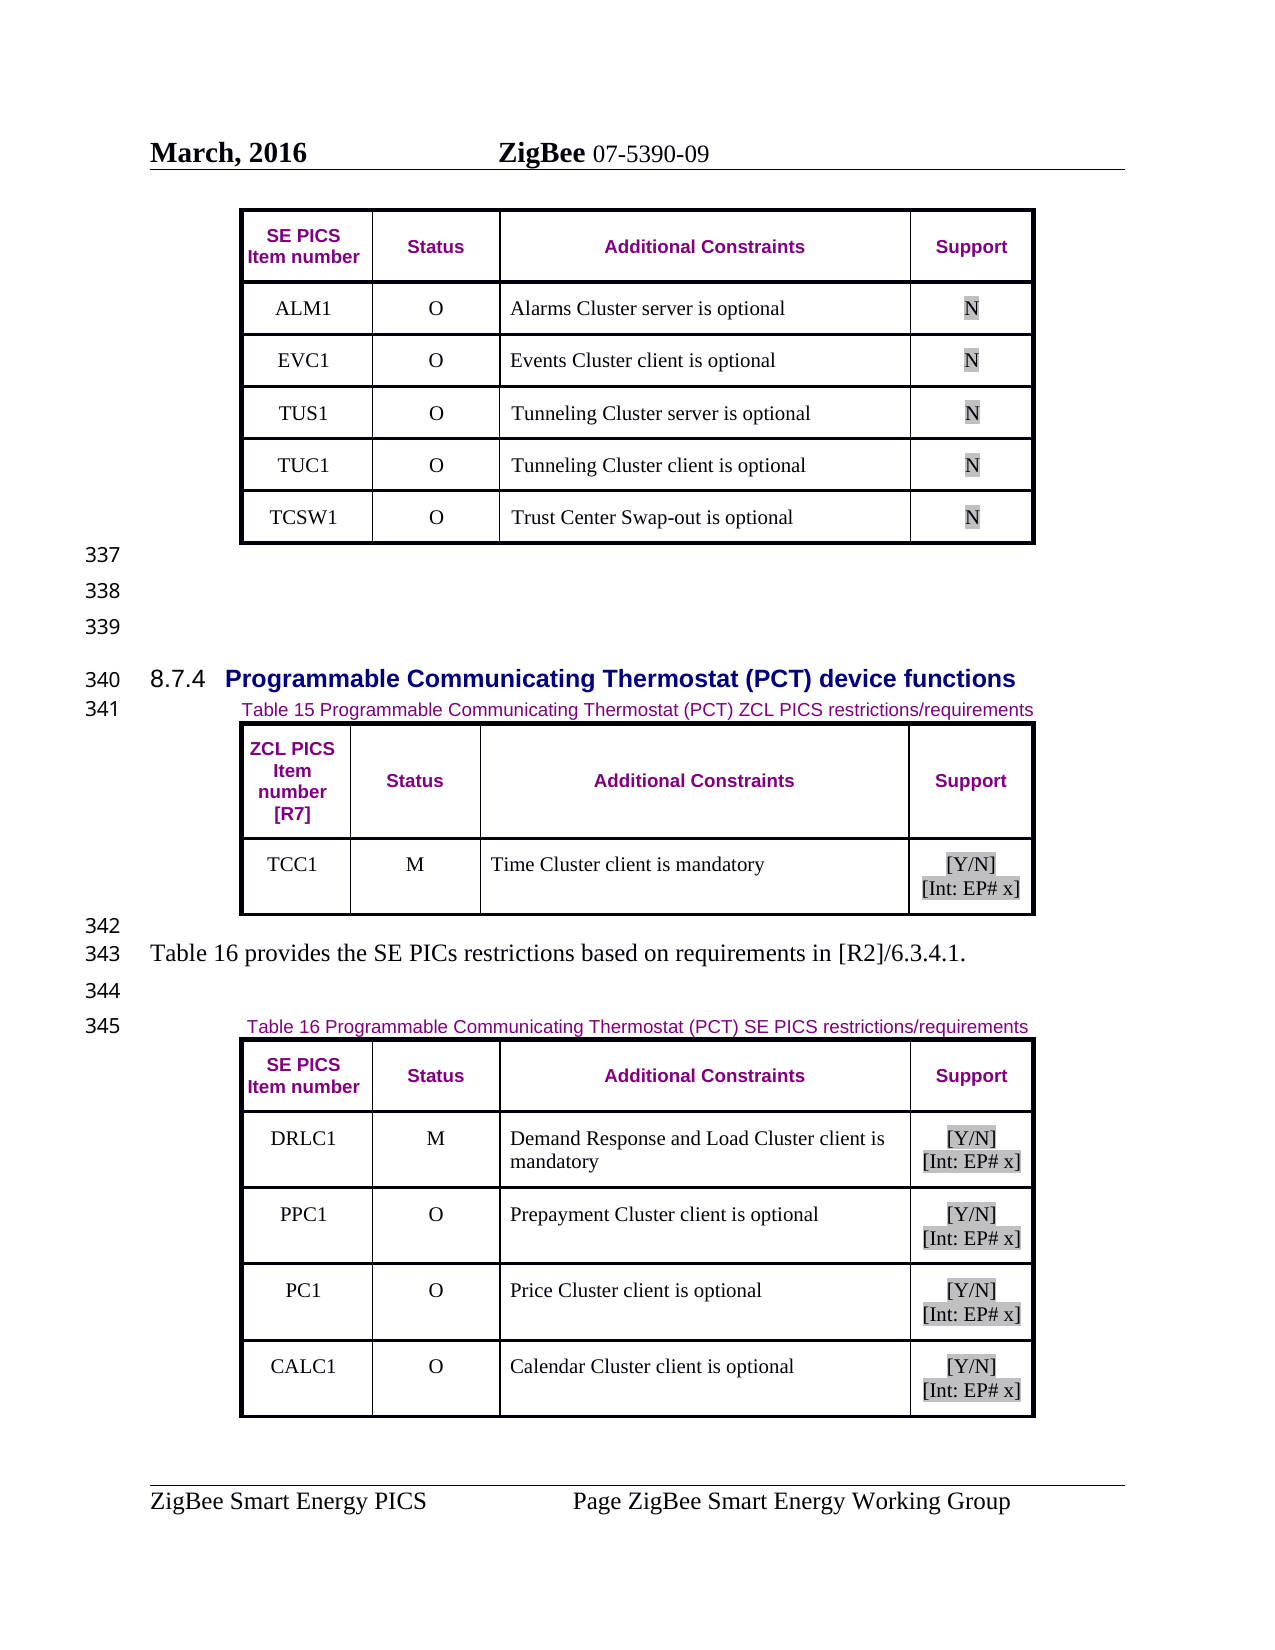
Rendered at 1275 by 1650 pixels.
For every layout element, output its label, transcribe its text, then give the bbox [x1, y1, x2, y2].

table_header SE PICS Item number [244, 212, 372, 280]
table_cell TCSW1 [244, 492, 372, 541]
table_cell TCC1 [244, 840, 350, 913]
table_cell TUC1 [244, 440, 372, 489]
table_cell Price Cluster client is optional [501, 1265, 910, 1338]
table_cell CALC1 [244, 1342, 372, 1415]
table_cell O [373, 1189, 499, 1262]
table_cell O [373, 284, 499, 333]
table_cell N [911, 492, 1031, 541]
table_cell N [911, 440, 1031, 489]
table_cell O [373, 440, 499, 489]
table_cell ALM1 [244, 284, 372, 333]
table_header Status [373, 1042, 499, 1110]
table_cell O [373, 388, 499, 437]
table_cell Time Cluster client is mandatory [481, 840, 908, 913]
table_cell N [911, 284, 1031, 333]
subtitle Programmable Communicating Thermostat (PCT) device functions [150, 664, 1125, 693]
table_cell M [351, 840, 480, 913]
table_header ZCL PICS Item number [R7] [244, 726, 350, 837]
table_header Additional Constraints [501, 212, 910, 280]
table_header Support [911, 1042, 1031, 1110]
table_header Additional Constraints [481, 726, 908, 837]
table_cell [Y/N] [Int: EP# x] [910, 840, 1031, 913]
table_cell Calendar Cluster client is optional [501, 1342, 910, 1415]
text Table 16 Programmable Communicating Thermostat (PCT) SE PICS restrictions/requirements [150, 1015, 1125, 1037]
table_cell Tunneling Cluster server is optional [500, 388, 910, 437]
table_header Status [351, 726, 480, 837]
table_cell N [911, 388, 1031, 437]
table_cell EVC1 [244, 336, 372, 385]
table_cell [Y/N] [Int: EP# x] [911, 1113, 1031, 1186]
table_header SE PICS Item number [244, 1042, 372, 1110]
table_cell O [373, 1265, 499, 1338]
table_cell [Y/N] [Int: EP# x] [911, 1342, 1031, 1415]
table_cell Events Cluster client is optional [501, 336, 910, 385]
table_cell O [373, 336, 499, 385]
table_cell Tunneling Cluster client is optional [500, 440, 910, 489]
table_header Support [911, 212, 1031, 280]
table_cell TUS1 [244, 388, 372, 437]
table_cell M [373, 1113, 499, 1186]
text Table 15 Programmable Communicating Thermostat (PCT) ZCL PICS restrictions/requirements [150, 699, 1125, 721]
table_cell O [373, 492, 499, 541]
table_cell DRLC1 [244, 1113, 372, 1186]
table_cell Prepayment Cluster client is optional [501, 1189, 910, 1262]
table_cell O [373, 1342, 499, 1415]
table_cell Demand Response and Load Cluster client is mandatory [501, 1113, 910, 1186]
table_header Additional Constraints [501, 1042, 910, 1110]
table_cell Trust Center Swap-out is optional [500, 492, 910, 541]
table_cell N [911, 336, 1031, 385]
table_cell PPC1 [244, 1189, 372, 1262]
table_cell [Y/N] [Int: EP# x] [911, 1265, 1031, 1338]
table_header Status [373, 212, 499, 280]
table_cell Alarms Cluster server is optional [501, 284, 910, 333]
table_cell PC1 [244, 1265, 372, 1338]
table_cell [Y/N] [Int: EP# x] [911, 1189, 1031, 1262]
table_header Support [910, 726, 1031, 837]
text Table 16 provides the SE PICs restrictions based on requirements in [R2]/6.3.4.1. [150, 938, 1125, 966]
